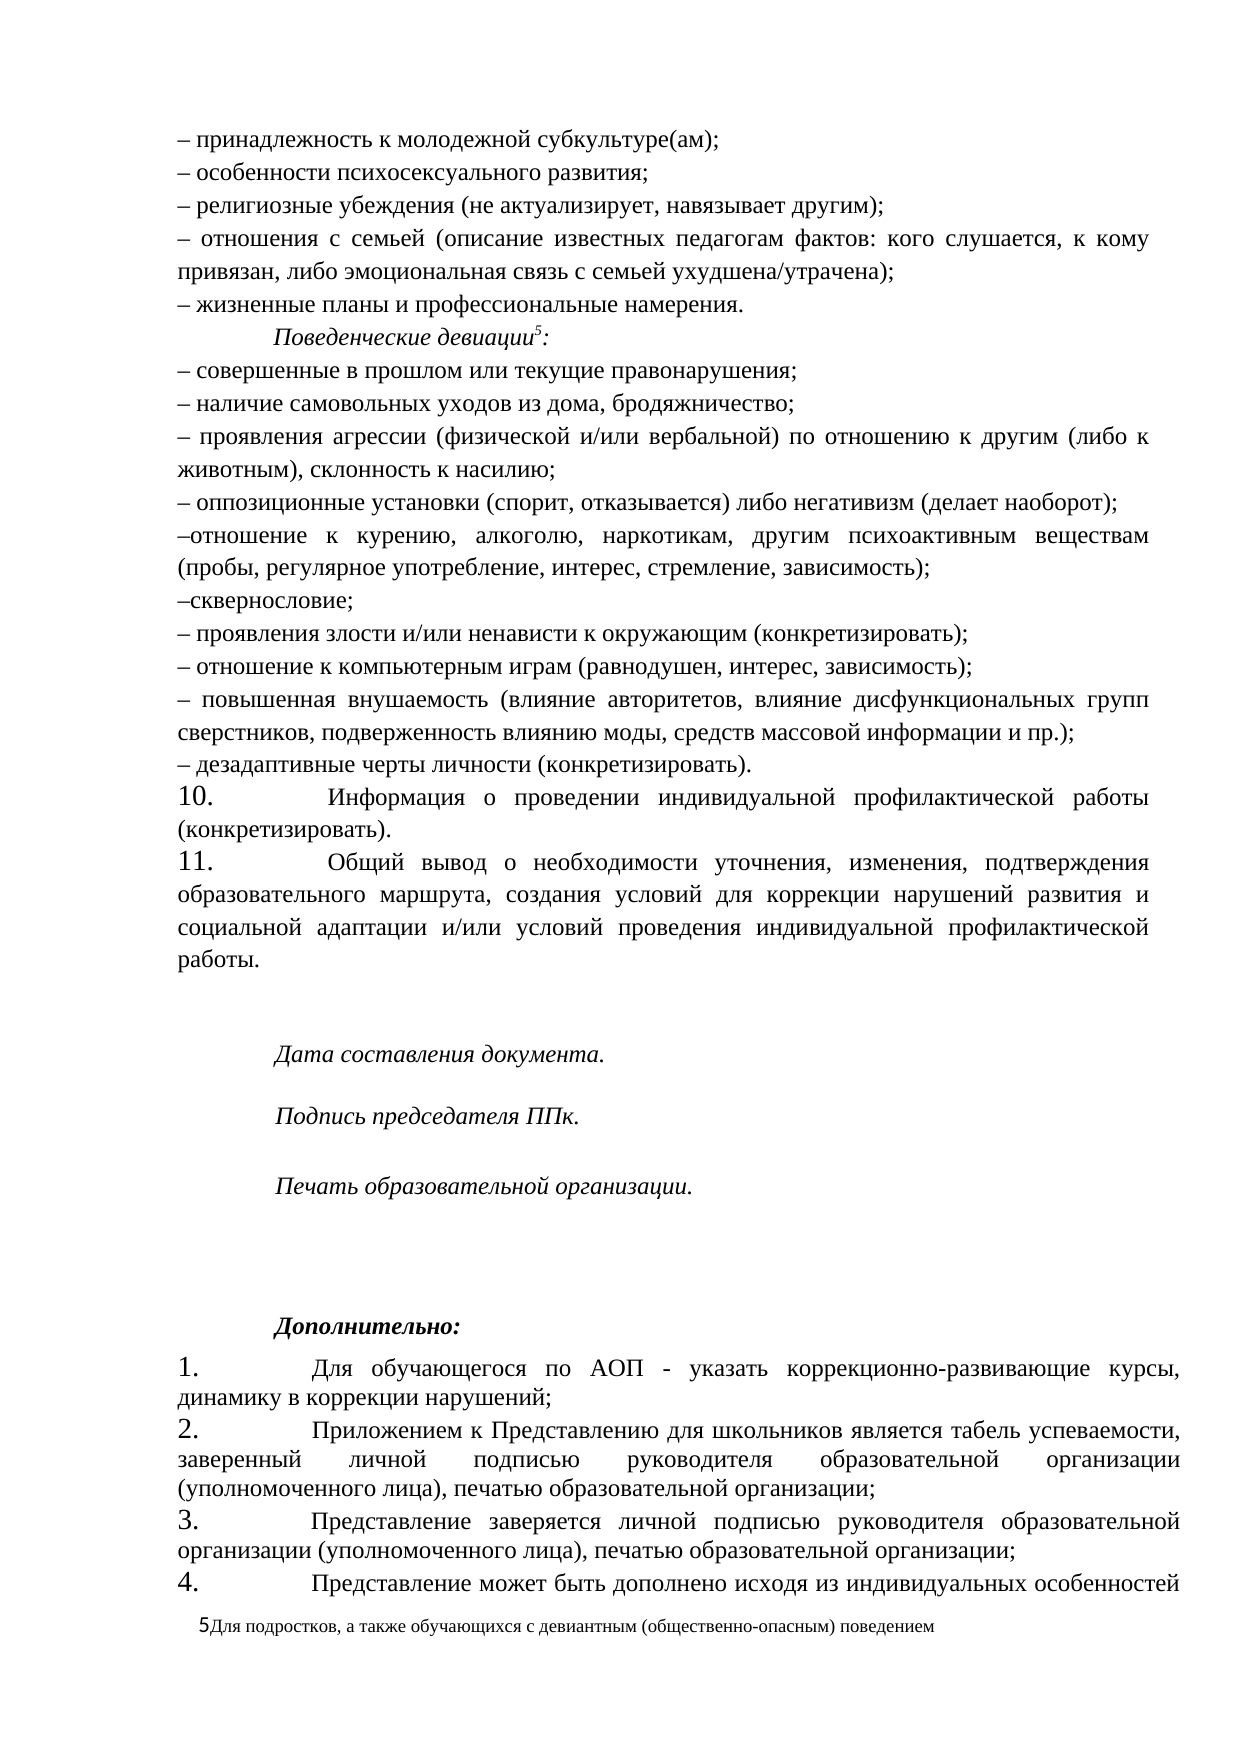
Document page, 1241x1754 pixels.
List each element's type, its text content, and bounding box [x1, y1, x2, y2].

text – проявления агрессии (физической и/или вербальной) по отношению к другим (либо к животным), склонность к насилию; [177, 418, 1150, 484]
text – жизненные планы и профессиональные намерения. [177, 286, 1181, 319]
text –сквернословие; [177, 582, 1181, 615]
text – особенности психосексуального развития; [177, 154, 1181, 187]
text – религиозные убеждения (не актуализирует, навязывает другим); [177, 187, 1181, 220]
text – совершенные в прошлом или текущие правонарушения; [177, 352, 1181, 385]
text – повышенная внушаемость (влияние авторитетов, влияние дисфункциональных групп сверстников, подверженность влиянию моды, средств массовой информации и пр.); [177, 681, 1150, 747]
text Печать образовательной организации. [202, 1139, 1181, 1209]
text – дезадаптивные черты личности (конкретизировать). [177, 747, 1181, 779]
text Подпись председателя ППк. [202, 1069, 1181, 1139]
list Представление заверяется личной подписью руководителя образовательной организации (уполномоченного лица), печатью образовательной организации; [177, 1502, 1181, 1564]
text – проявления злости и/или ненависти к окружающим (конкретизировать); [177, 615, 1181, 648]
text – отношения с семьей (описание известных педагогам фактов: кого слушается, к кому привязан, либо эмоциональная связь с семьей ухудшена/утрачена); [177, 220, 1150, 286]
text – отношение к компьютерным играм (равнодушен, интерес, зависимость); [177, 648, 1181, 681]
list Общий вывод о необходимости уточнения, изменения, подтверждения образовательного маршрута, создания условий для коррекции нарушений развития и социальной адаптации и/или условий проведения индивидуальной профилактической работы. [177, 844, 1150, 974]
list Для обучающегося по АОП - указать коррекционно-развивающие курсы, динамику в коррекции нарушений; [177, 1349, 1181, 1411]
text – оппозиционные установки (спорит, отказывается) либо негативизм (делает наоборот); [177, 484, 1150, 517]
text Поведенческие девиации: [200, 319, 1181, 352]
text – принадлежность к молодежной субкультуре(ам); [177, 121, 1181, 154]
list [177, 1564, 1181, 1598]
list Приложением к Представлению для школьников является табель успеваемости, заверенный личной подписью руководителя образовательной организации (уполномоченного лица), печатью образовательной организации; [177, 1411, 1181, 1502]
text Дополнительно: [202, 1279, 1181, 1349]
text – наличие самовольных уходов из дома, бродяжничество; [177, 385, 1181, 418]
text –отношение к курению, алкоголю, наркотикам, другим психоактивным веществам (пробы, регулярное употребление, интерес, стремление, зависимость); [177, 517, 1150, 582]
list Информация о проведении индивидуальной профилактической работы (конкретизировать). [177, 779, 1150, 844]
text Дата составления документа. [202, 1039, 1181, 1069]
